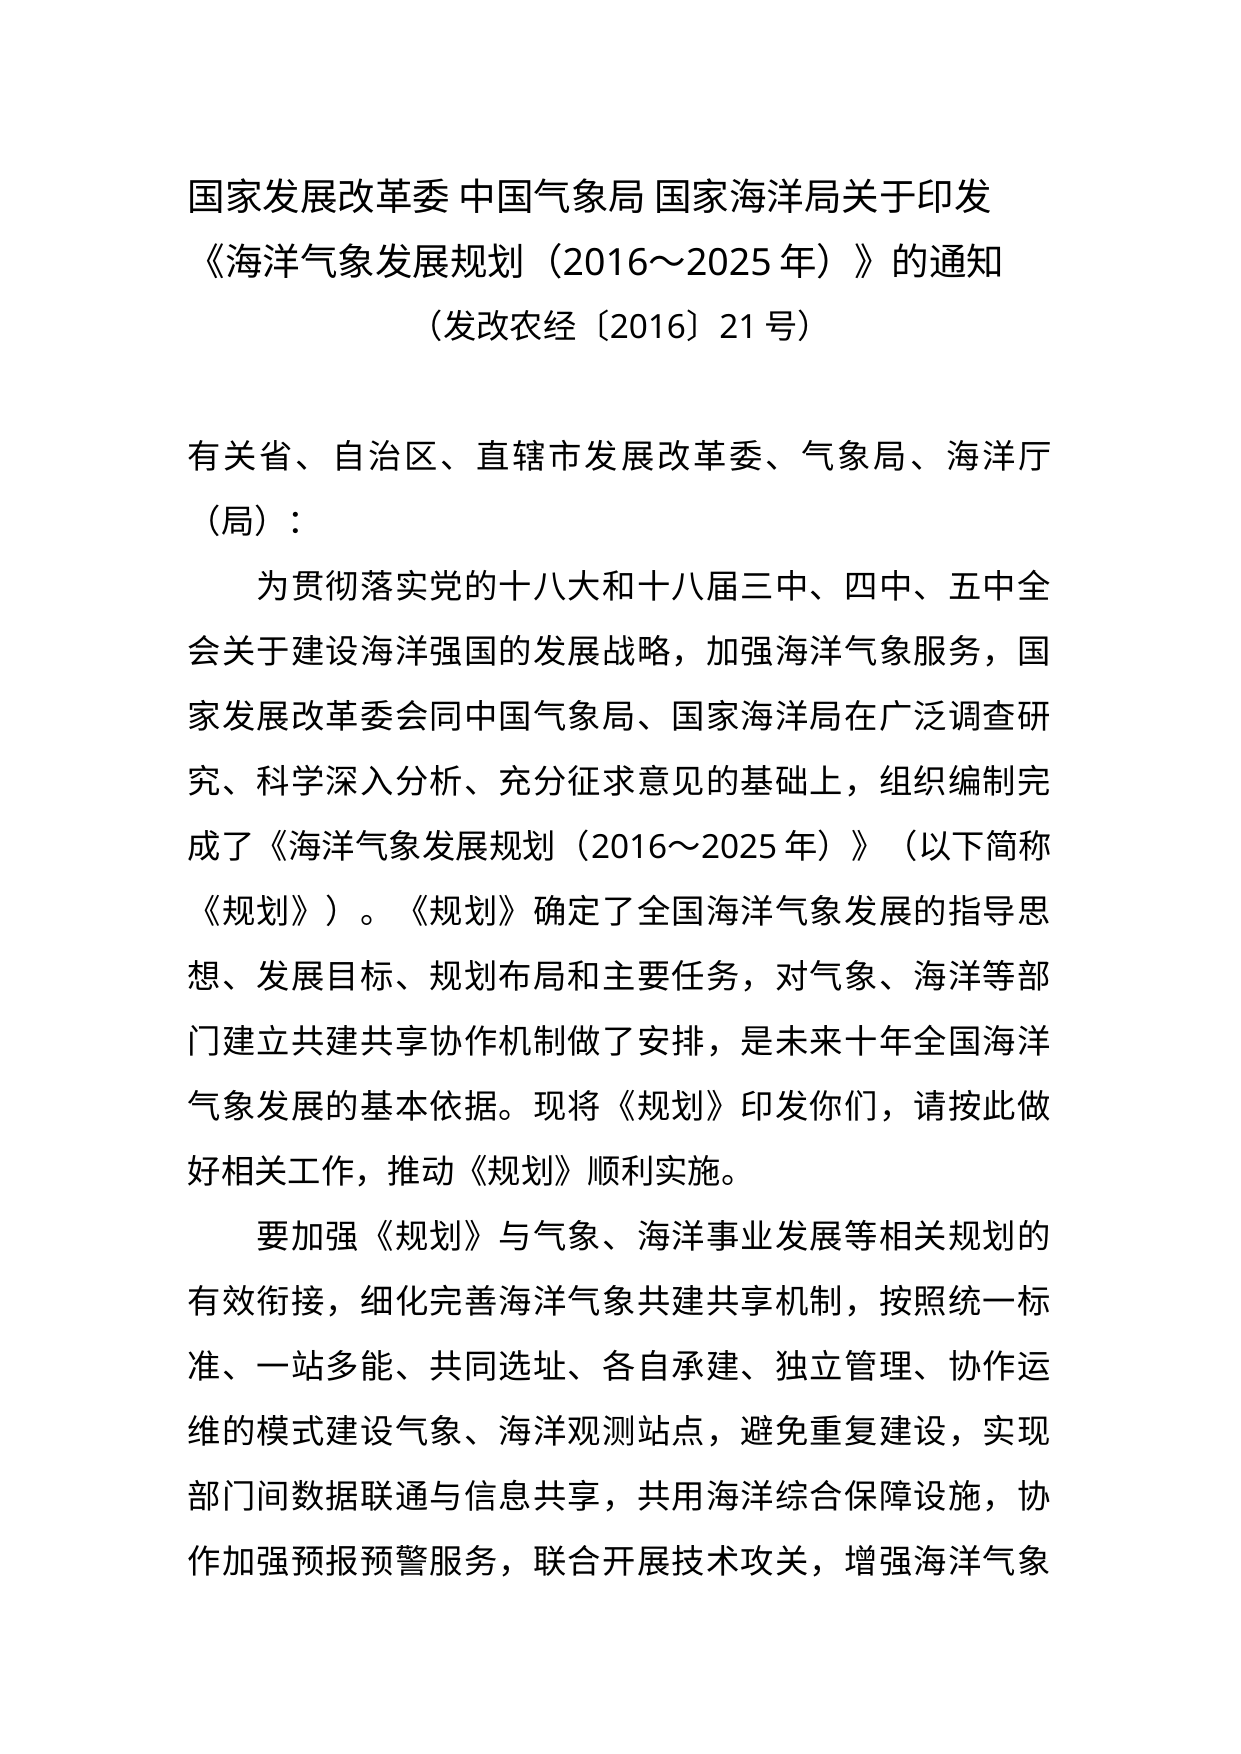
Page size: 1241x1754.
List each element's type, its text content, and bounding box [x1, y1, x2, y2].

text （发改农经〔2016〕21号） [187, 292, 1053, 357]
text 《海洋气象发展规划（2016～2025年）》的通知 [187, 227, 1053, 292]
text 为贯彻落实党的十八大和十八届三中、四中、五中全会关于建设海洋强国的发展战略，加强海洋气象服务，国家发展改革委会同中国气象局、国家海洋局在广泛调查研究、科学深入分析、充分征求意见的基础上，组织编制完成了《海洋气象发展规划（2016～2025年）》（以下简称《规划》）。《规划》确定了全国海洋气象发展的指导思想、发展目标、规划布局和主要任务，对气象、海洋等部门建立共建共享协作机制做了安排，是未来十年全国海洋气象发展的基本依据。现将《规划》印发你们，请按此做好相关工作，推动《规划》顺利实施。 [187, 552, 1053, 1202]
text 有关省、自治区、直辖市发展改革委、气象局、海洋厅（局）： [187, 422, 1053, 552]
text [187, 1202, 1053, 1592]
text 国家发展改革委 中国气象局 国家海洋局关于印发 [187, 162, 1053, 227]
